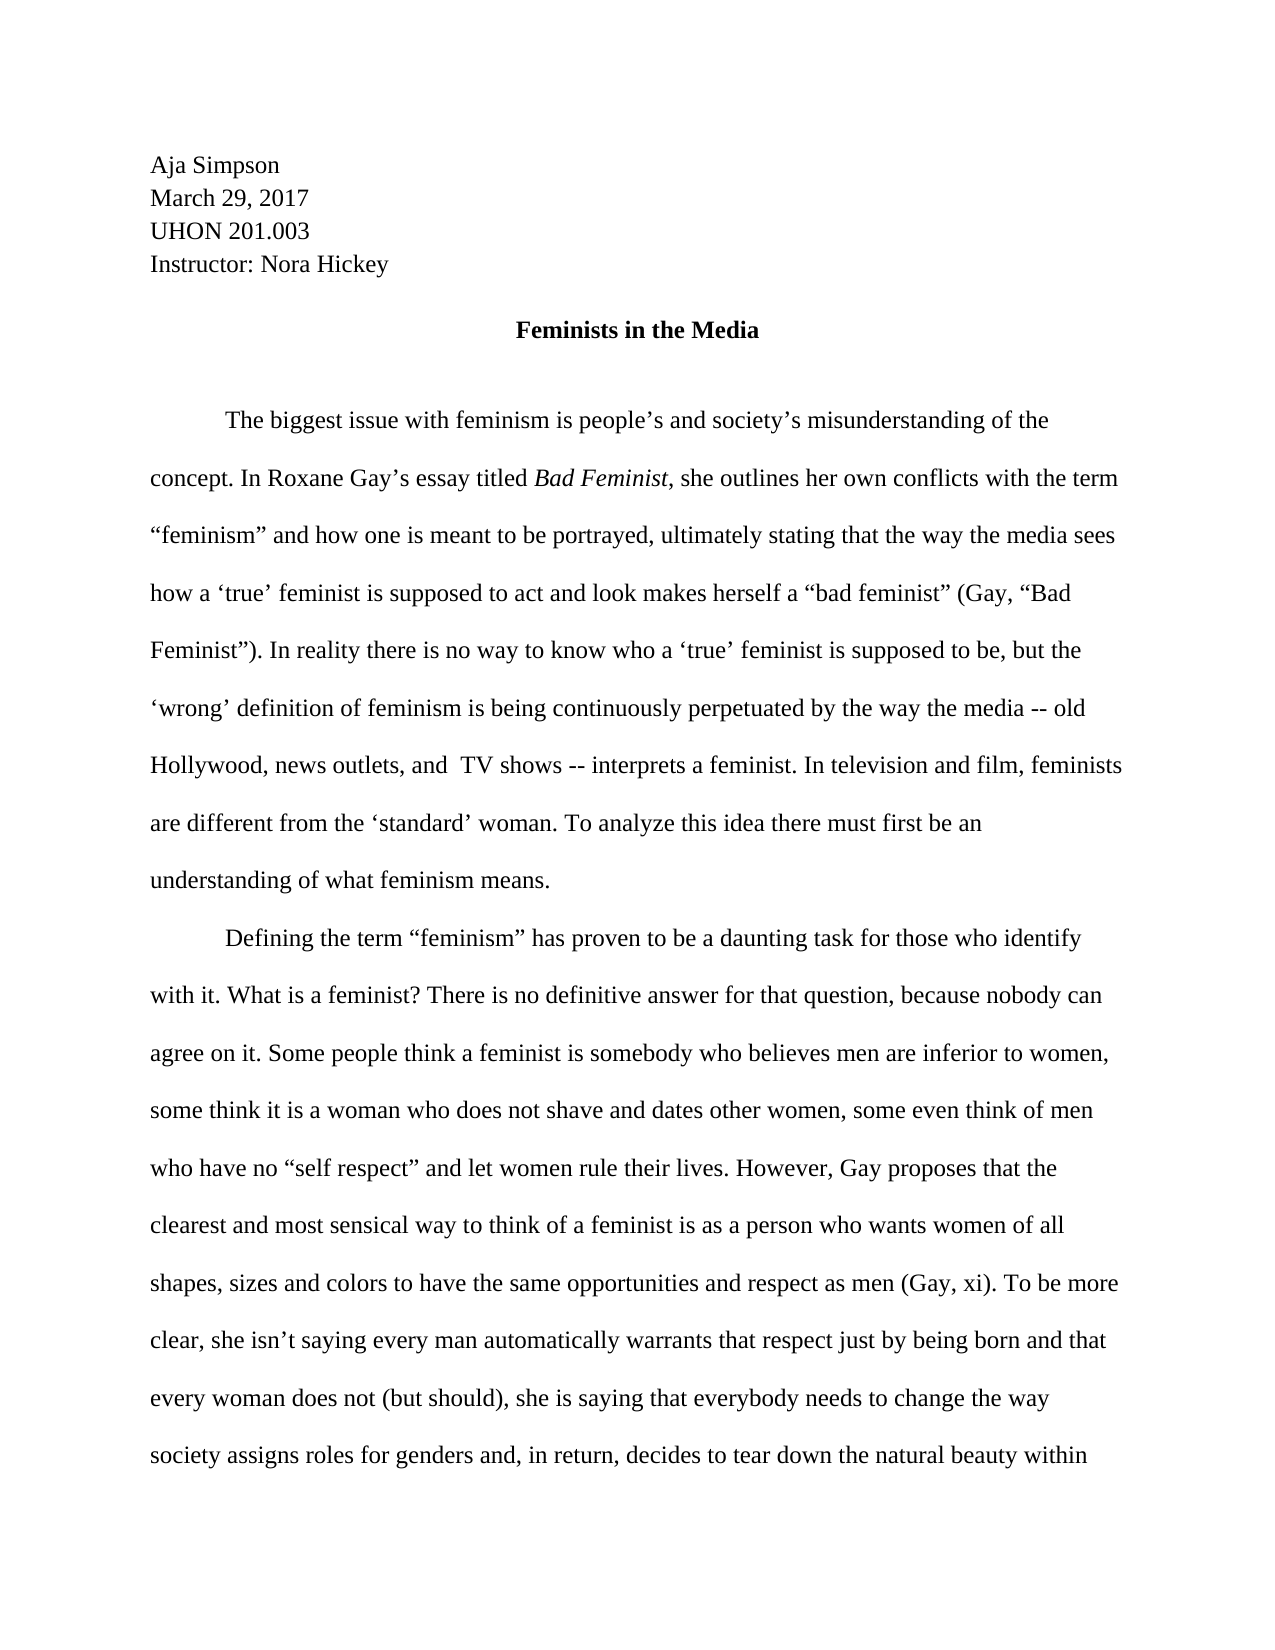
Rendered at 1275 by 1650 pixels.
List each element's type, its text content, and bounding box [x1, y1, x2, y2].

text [150, 923, 1125, 1469]
text The biggest issue with feminism is people’s and society’s misunderstanding of the concept. In Roxane Gay’s essay titled Bad Feminist, she outlines her own conflicts with the term “feminism” and how one is meant to be portrayed, ultimately stating that the way the media sees how a ‘true’ feminist is supposed to act and look makes herself a “bad feminist” (Gay, “Bad Feminist”). In reality there is no way to know who a ‘true’ feminist is supposed to be, but the ‘wrong’ definition of feminism is being continuously perpetuated by the way the media -- old Hollywood, news outlets, and TV shows -- interprets a feminist. In television and film, feminists are different from the ‘standard’ woman. To analyze this idea there must first be an understanding of what feminism means. [150, 406, 1125, 894]
text Aja Simpson [150, 150, 1125, 179]
text Instructor: Nora Hickey [150, 249, 1125, 278]
text UHON 201.003 [150, 216, 1125, 245]
text March 29, 2017 [150, 183, 1125, 212]
text Feminists in the Media [150, 315, 1125, 344]
